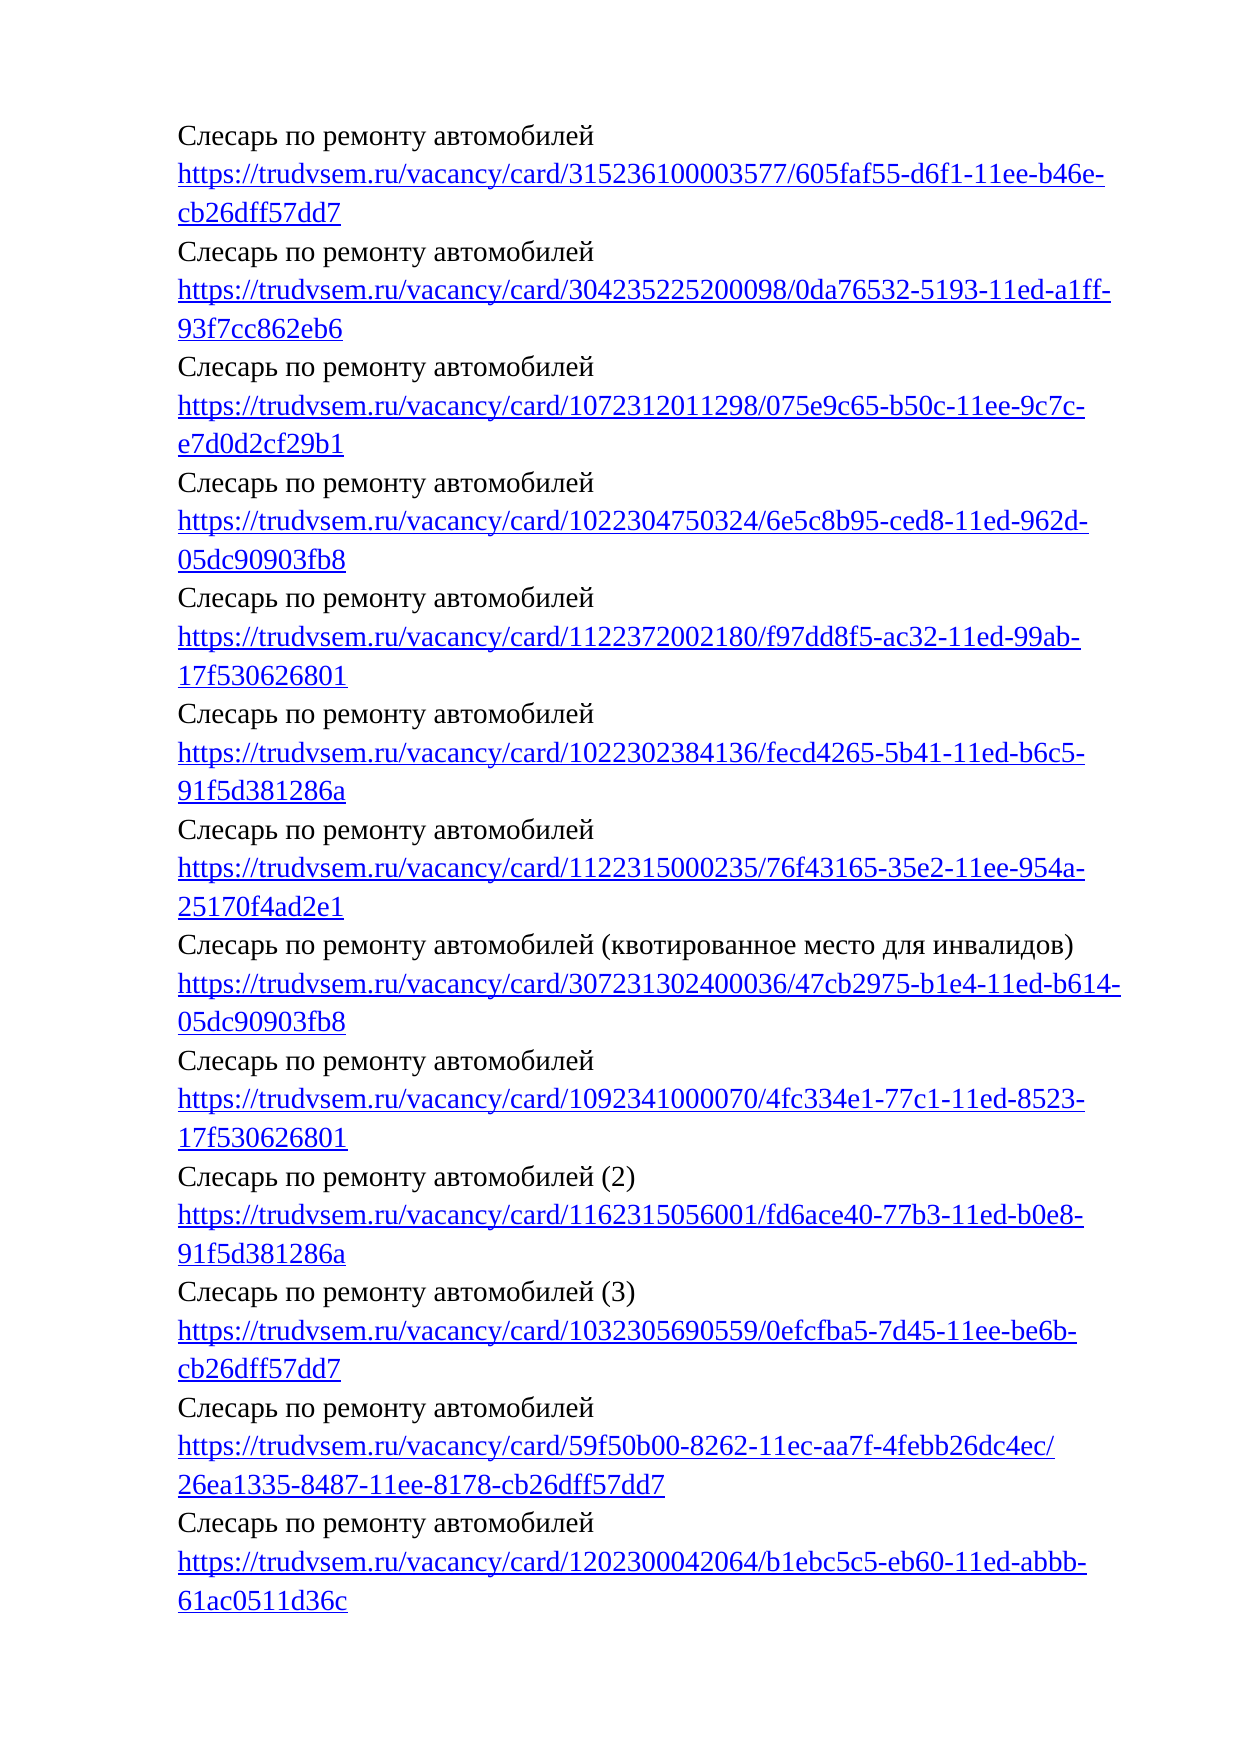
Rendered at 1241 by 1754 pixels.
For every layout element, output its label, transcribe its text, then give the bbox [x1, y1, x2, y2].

text Слесарь по ремонту автомобилей [177, 234, 1152, 267]
text https://trudvsem.ru/vacancy/card/1022302384136/fecd4265-5b41-11ed-b6c5-91f5d381286a [177, 735, 1152, 807]
text https://trudvsem.ru/vacancy/card/315236100003577/605faf55-d6f1-11ee-b46e-cb26dff57dd7 [177, 157, 1152, 229]
text https://trudvsem.ru/vacancy/card/1022304750324/6e5c8b95-ced8-11ed-962d-05dc90903fb8 [177, 503, 1152, 576]
text Слесарь по ремонту автомобилей [177, 581, 1152, 614]
text https://trudvsem.ru/vacancy/card/1162315056001/fd6ace40-77b3-11ed-b0e8-91f5d381286a [177, 1197, 1152, 1269]
text https://trudvsem.ru/vacancy/card/59f50b00-8262-11ec-aa7f-4febb26dc4ec/26ea1335-8487-11ee-8178-cb26dff57dd7 [177, 1428, 1152, 1501]
text Слесарь по ремонту автомобилей [177, 465, 1152, 498]
text Слесарь по ремонту автомобилей [177, 1506, 1152, 1539]
text https://trudvsem.ru/vacancy/card/307231302400036/47cb2975-b1e4-11ed-b614-05dc90903fb8 [177, 966, 1152, 1038]
text https://trudvsem.ru/vacancy/card/1202300042064/b1ebc5c5-eb60-11ed-abbb-61ac0511d36c [177, 1544, 1152, 1616]
text https://trudvsem.ru/vacancy/card/1072312011298/075e9c65-b50c-11ee-9c7c-e7d0d2cf29b1 [177, 388, 1152, 460]
text Слесарь по ремонту автомобилей (3) [177, 1274, 1152, 1308]
text Слесарь по ремонту автомобилей [177, 1390, 1152, 1423]
text Слесарь по ремонту автомобилей [177, 696, 1152, 730]
text https://trudvsem.ru/vacancy/card/1092341000070/4fc334e1-77c1-11ed-8523-17f530626801 [177, 1082, 1152, 1154]
text Слесарь по ремонту автомобилей [177, 118, 1152, 152]
text Слесарь по ремонту автомобилей [177, 812, 1152, 845]
text https://trudvsem.ru/vacancy/card/1122372002180/f97dd8f5-ac32-11ed-99ab-17f530626801 [177, 619, 1152, 691]
text Слесарь по ремонту автомобилей (2) [177, 1159, 1152, 1192]
text Слесарь по ремонту автомобилей [177, 349, 1152, 383]
text https://trudvsem.ru/vacancy/card/1122315000235/76f43165-35e2-11ee-954a-25170f4ad2e1 [177, 850, 1152, 922]
text Слесарь по ремонту автомобилей (квотированное место для инвалидов) [177, 927, 1152, 961]
text https://trudvsem.ru/vacancy/card/1032305690559/0efcfba5-7d45-11ee-be6b-cb26dff57dd7 [177, 1313, 1152, 1385]
text Слесарь по ремонту автомобилей [177, 1043, 1152, 1077]
text https://trudvsem.ru/vacancy/card/304235225200098/0da76532-5193-11ed-a1ff-93f7cc862eb6 [177, 272, 1152, 344]
